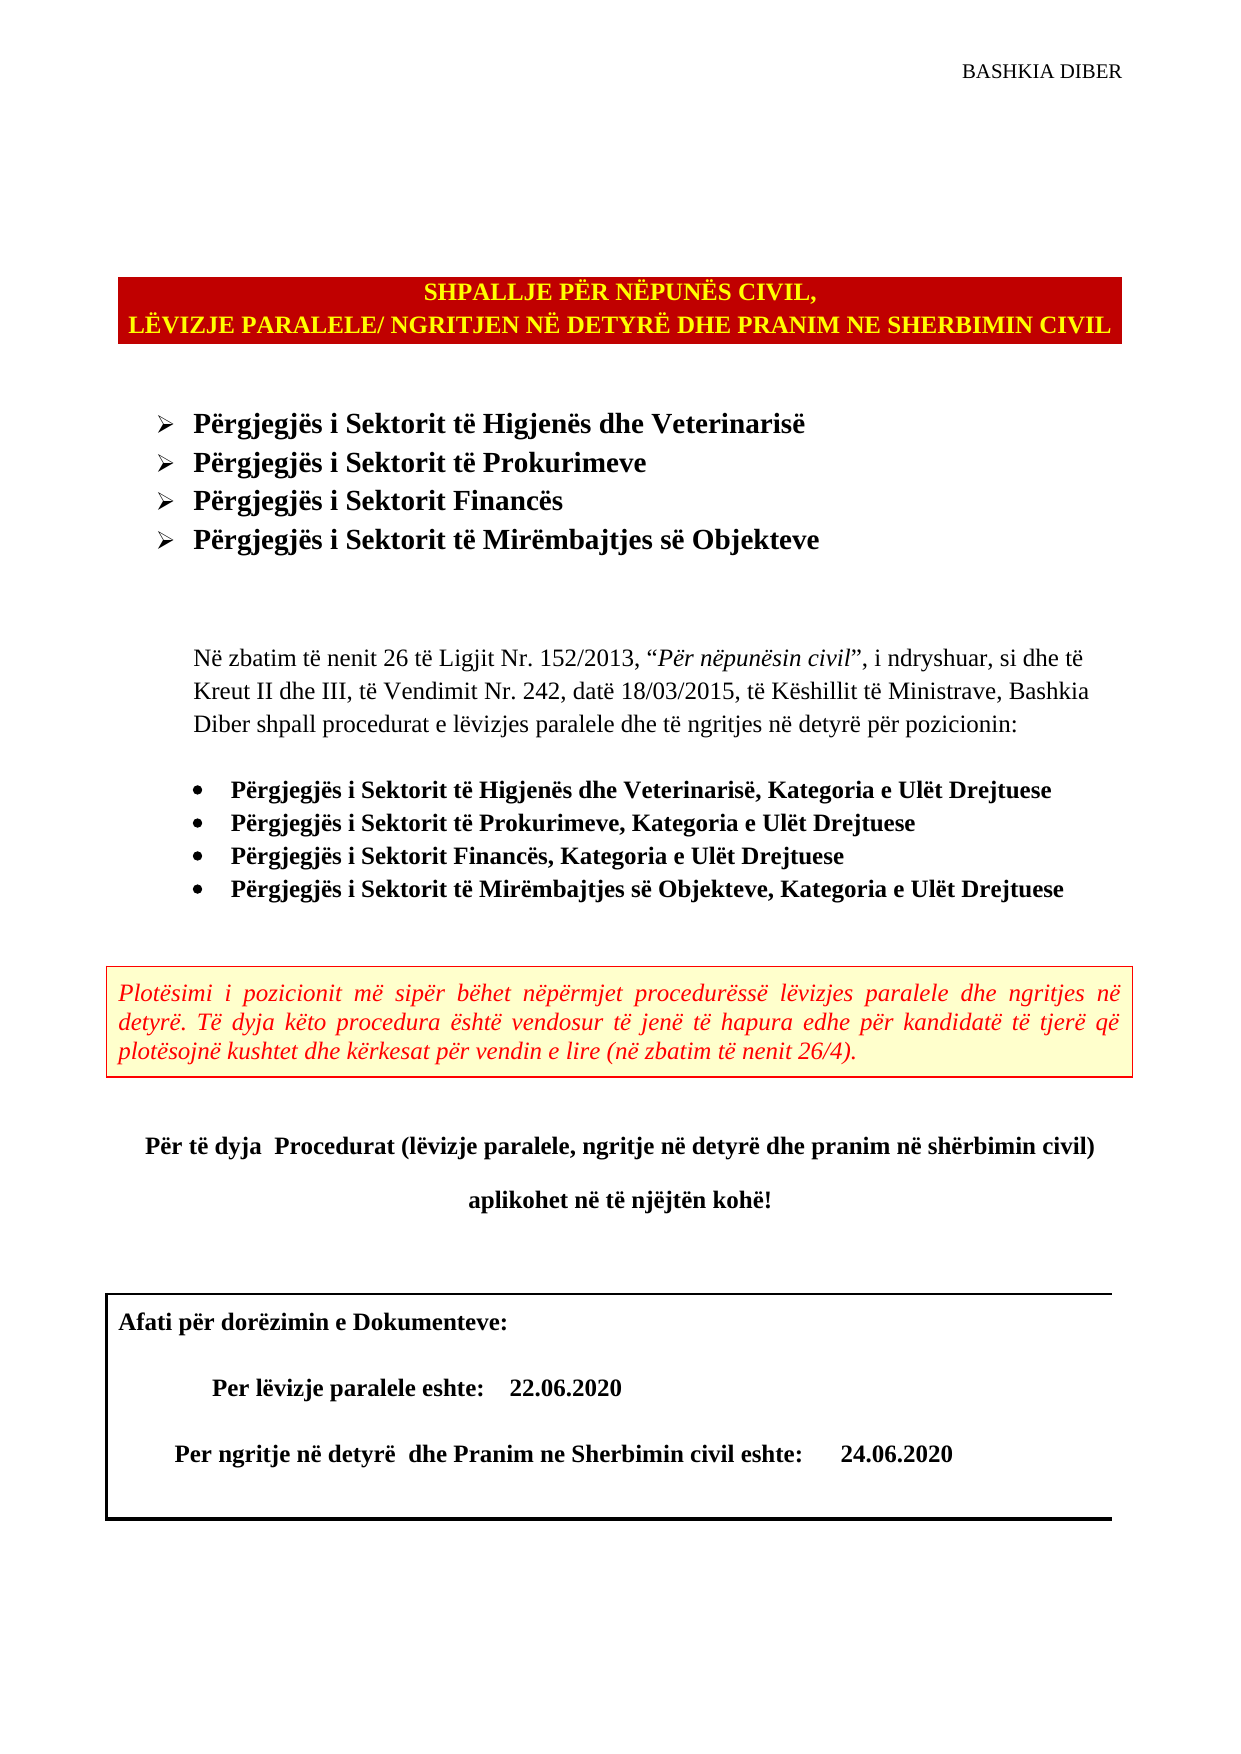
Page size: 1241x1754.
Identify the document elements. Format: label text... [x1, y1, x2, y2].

list Përgjegjës i Sektorit të Mirëmbajtjes së Objekteve, Kategoria e Ulët Drejtuese [193, 874, 1122, 903]
text Për të dyja Procedurat (lëvizje paralele, ngritje në detyrë dhe pranim në shërbimin civil) [118, 1131, 1122, 1160]
list Përgjegjës i Sektorit të Higjenës dhe Veterinarisë [156, 406, 1122, 440]
list Përgjegjës i Sektorit Financës [156, 483, 1122, 517]
list Përgjegjës i Sektorit të Higjenës dhe Veterinarisë, Kategoria e Ulët Drejtuese [193, 775, 1122, 804]
table_header Plotësimi i pozicionit më sipër bëhet nëpërmjet procedurëssë lëvizjes paralele dhe ngritjes në detyrë. Të dyja këto procedura është vendosur të jenë të hapura edhe për kandidatë të tjerë që plotësojnë kushtet dhe kërkesat për vendin e lire (në zbatim të nenit 26/4). [107, 967, 1132, 1076]
list Në zbatim të nenit 26 të Ligjit Nr. 152/2013, “Për nëpunësin civil”, i ndryshuar, si dhe të Kreut II dhe III, të Vendimit Nr. 242, datë 18/03/2015, të Këshillit të Ministrave, Bashkia Diber shpall procedurat e lëvizjes paralele dhe të ngritjes në detyrë për pozicionin: [193, 643, 1122, 738]
text aplikohet në të njëjtën kohë! [118, 1185, 1122, 1214]
list Përgjegjës i Sektorit të Mirëmbajtjes së Objekteve [156, 522, 1122, 555]
table_header Afati për dorëzimin e Dokumenteve: Per lëvizje paralele eshte: 22.06.2020 Per ngritje në detyrë dhe Pranim ne Sherbimin civil eshte: 24.06.2020 [108, 1295, 1112, 1517]
list Përgjegjës i Sektorit të Prokurimeve [156, 445, 1122, 478]
text LËVIZJE PARALELE/ NGRITJEN NË DETYRË DHE PRANIM NE SHERBIMIN CIVIL [118, 310, 1122, 341]
list Përgjegjës i Sektorit Financës, Kategoria e Ulët Drejtuese [193, 841, 1122, 870]
list Përgjegjës i Sektorit të Prokurimeve, Kategoria e Ulët Drejtuese [193, 808, 1122, 837]
text SHPALLJE PËR NËPUNËS CIVIL, [118, 277, 1122, 306]
